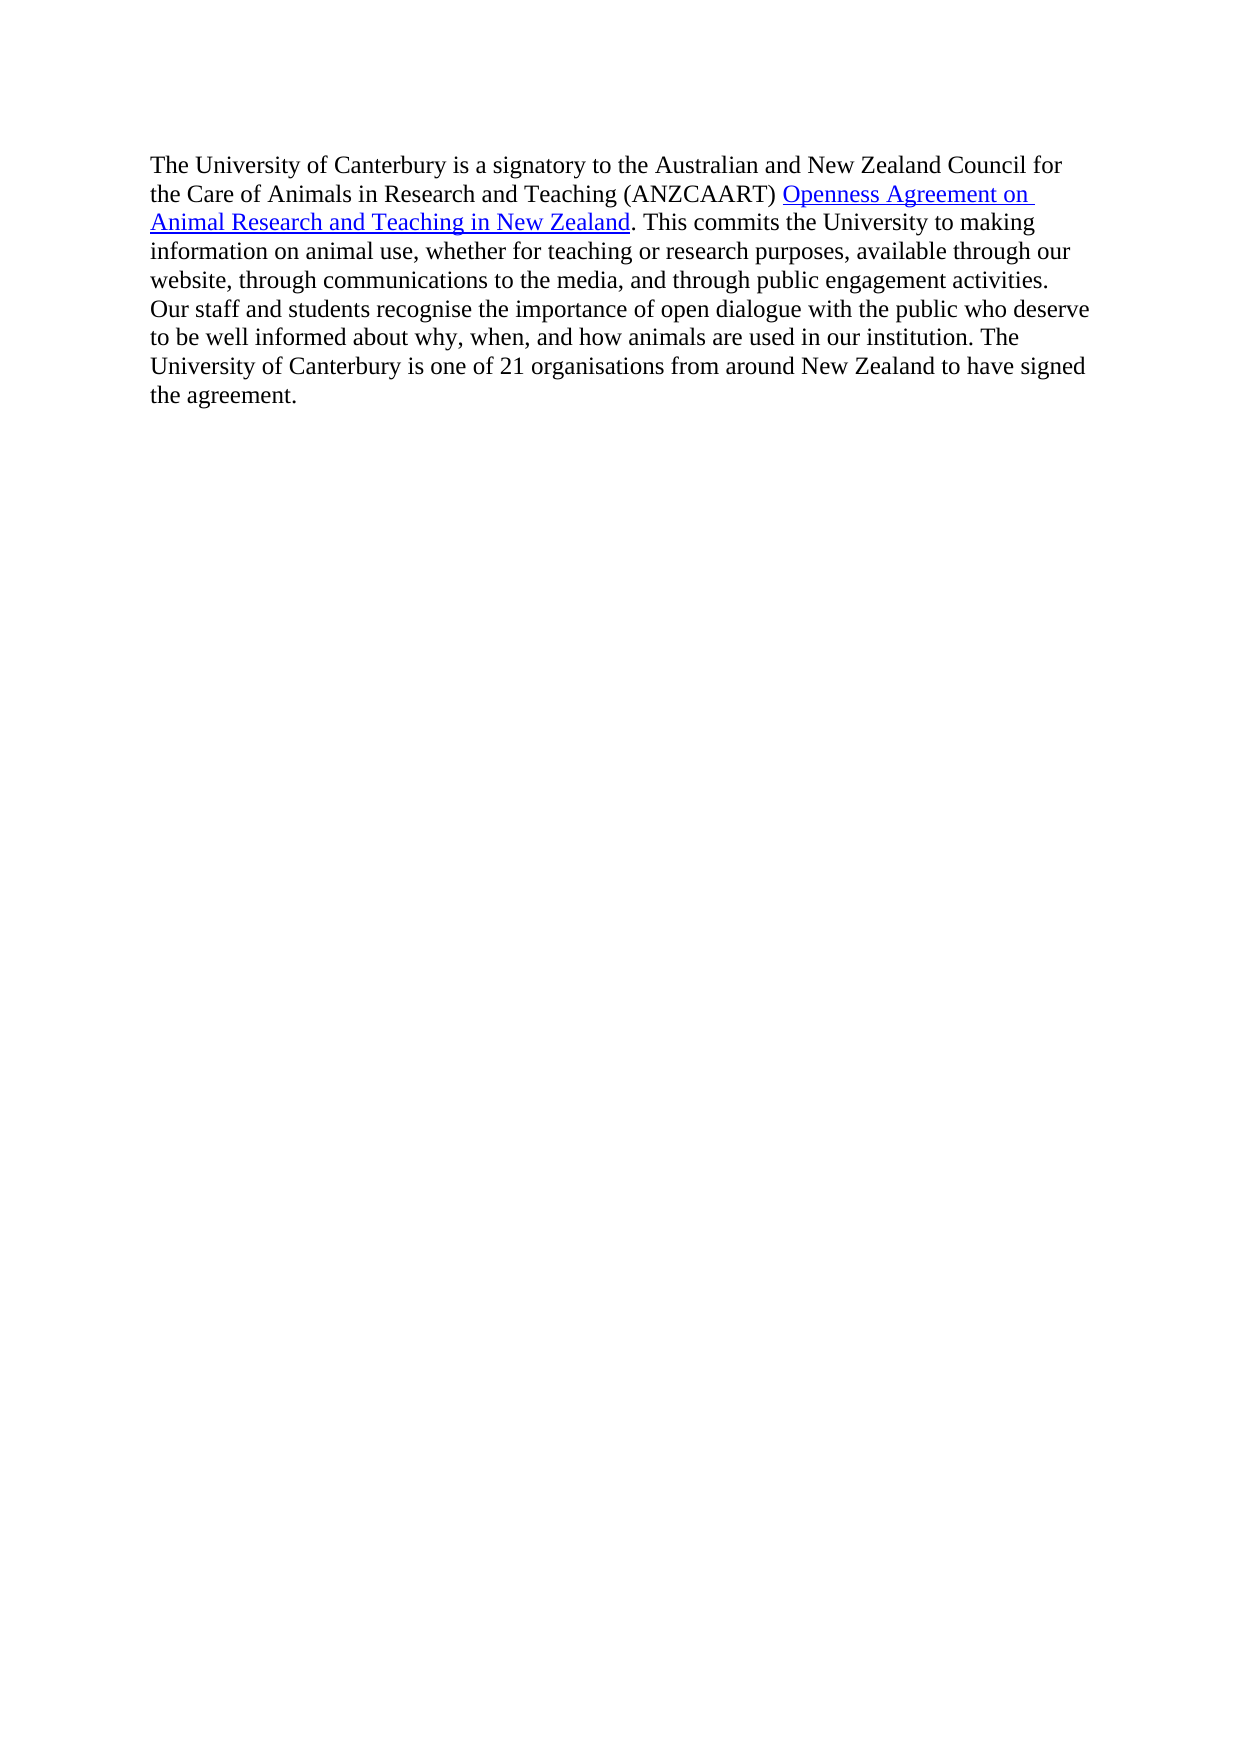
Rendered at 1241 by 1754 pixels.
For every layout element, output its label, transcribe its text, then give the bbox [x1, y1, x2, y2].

text The University of Canterbury is a signatory to the Australian and New Zealand Council for the Care of Animals in Research and Teaching (ANZCAART) Openness Agreement on Animal Research and Teaching in New Zealand. This commits the University to making information on animal use, whether for teaching or research purposes, available through our website, through communications to the media, and through public engagement activities. Our staff and students recognise the importance of open dialogue with the public who deserve to be well informed about why, when, and how animals are used in our institution. The University of Canterbury is one of 21 organisations from around New Zealand to have signed the agreement. [150, 150, 1090, 409]
